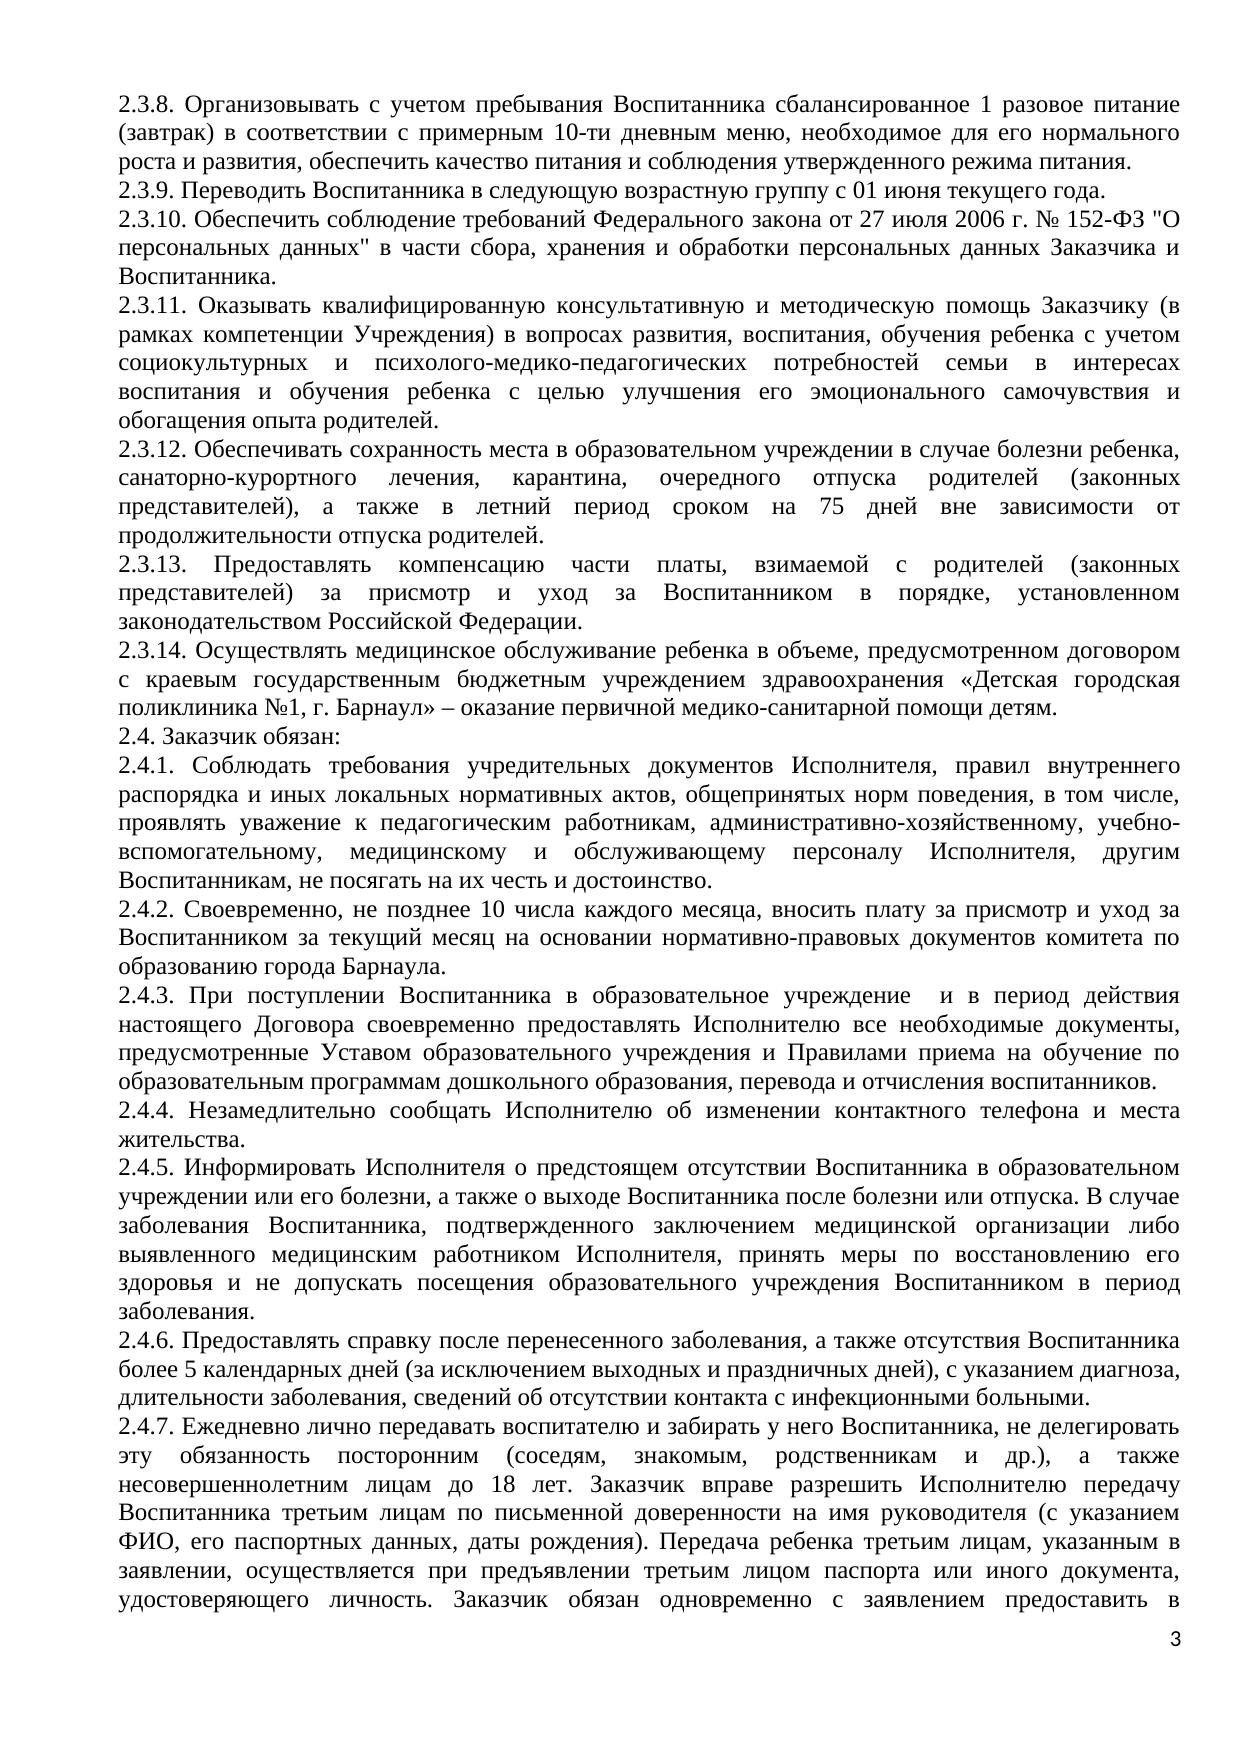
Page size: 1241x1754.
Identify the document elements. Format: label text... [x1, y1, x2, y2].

text 2.4.6. Предоставлять справку после перенесенного заболевания, а также отсутствия Воспитанника более 5 календарных дней (за исключением выходных и праздничных дней), с указанием диагноза, длительности заболевания, сведений об отсутствии контакта с инфекционными больными. [118, 1325, 1181, 1411]
text 2.4.1. Соблюдать требования учредительных документов Исполнителя, правил внутреннего распорядка и иных локальных нормативных актов, общепринятых норм поведения, в том числе, проявлять уважение к педагогическим работникам, административно-хозяйственному, учебно-вспомогательному, медицинскому и обслуживающему персоналу Исполнителя, другим Воспитанникам, не посягать на их честь и достоинство. [118, 750, 1181, 894]
text 2.4.3. При поступлении Воспитанника в образовательное учреждение и в период действия настоящего Договора своевременно предоставлять Исполнителю все необходимые документы, предусмотренные Уставом образовательного учреждения и Правилами приема на обучение по образовательным программам дошкольного образования, перевода и отчисления воспитанников. [118, 980, 1181, 1095]
text 2.3.12. Обеспечивать сохранность места в образовательном учреждении в случае болезни ребенка, санаторно-курортного лечения, карантина, очередного отпуска родителей (законных представителей), а также в летний период сроком на 75 дней вне зависимости от продолжительности отпуска родителей. [118, 434, 1181, 549]
text 2.3.11. Оказывать квалифицированную консультативную и методическую помощь Заказчику (в рамках компетенции Учреждения) в вопросах развития, воспитания, обучения ребенка с учетом социокультурных и психолого-медико-педагогических потребностей семьи в интересах воспитания и обучения ребенка с целью улучшения его эмоционального самочувствия и обогащения опыта родителей. [118, 290, 1181, 434]
text 2.4. Заказчик обязан: [118, 721, 1181, 750]
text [118, 1411, 1181, 1612]
text 2.3.14. Осуществлять медицинское обслуживание ребенка в объеме, предусмотренном договором с краевым государственным бюджетным учреждением здравоохранения «Детская городская поликлиника №1, г. Барнаул» – оказание первичной медико-санитарной помощи детям. [118, 635, 1181, 721]
text 2.3.13. Предоставлять компенсацию части платы, взимаемой с родителей (законных представителей) за присмотр и уход за Воспитанником в порядке, установленном законодательством Российской Федерации. [118, 549, 1181, 635]
text 2.3.8. Организовывать с учетом пребывания Воспитанника сбалансированное 1 разовое питание (завтрак) в соответствии с примерным 10-ти дневным меню, необходимое для его нормального роста и развития, обеспечить качество питания и соблюдения утвержденного режима питания. [118, 89, 1181, 175]
text 2.4.5. Информировать Исполнителя о предстоящем отсутствии Воспитанника в образовательном учреждении или его болезни, а также о выходе Воспитанника после болезни или отпуска. В случае заболевания Воспитанника, подтвержденного заключением медицинской организации либо выявленного медицинским работником Исполнителя, принять меры по восстановлению его здоровья и не допускать посещения образовательного учреждения Воспитанником в период заболевания. [118, 1152, 1181, 1325]
text 2.3.9. Переводить Воспитанника в следующую возрастную группу с 01 июня текущего года. [118, 175, 1181, 204]
text 2.4.2. Своевременно, не позднее 10 числа каждого месяца, вносить плату за присмотр и уход за Воспитанником за текущий месяц на основании нормативно-правовых документов комитета по образованию города Барнаула. [118, 894, 1181, 980]
text 2.3.10. Обеспечить соблюдение требований Федерального закона от 27 июля 2006 г. № 152-ФЗ "О персональных данных" в части сбора, хранения и обработки персональных данных Заказчика и Воспитанника. [118, 204, 1181, 290]
text 2.4.4. Незамедлительно сообщать Исполнителю об изменении контактного телефона и места жительства. [118, 1095, 1181, 1152]
